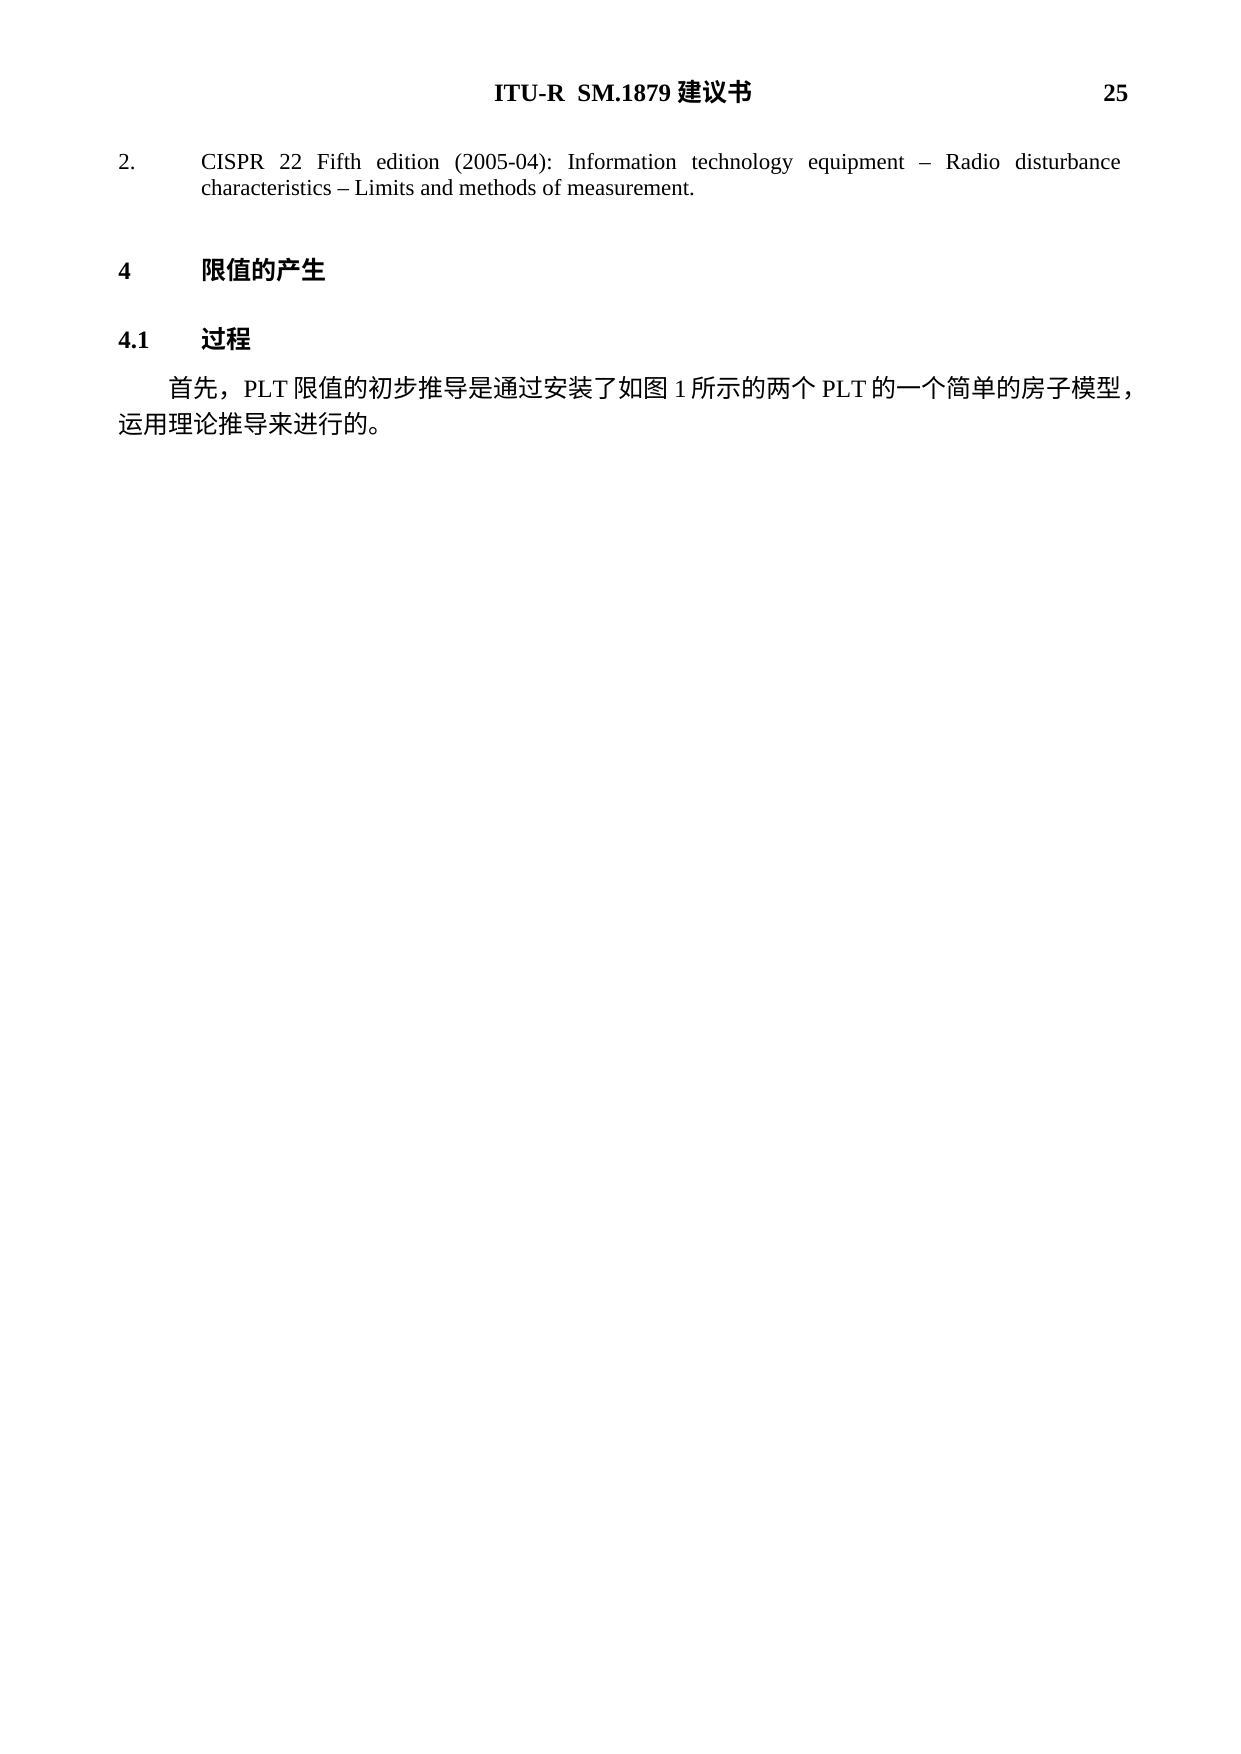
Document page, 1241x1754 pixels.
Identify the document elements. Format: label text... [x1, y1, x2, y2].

text 2. CISPR 22 Fifth edition (2005-04): Information technology equipment – Radio disturbance characteristics – Limits and methods of measurement. [118, 148, 1122, 200]
subtitle 4 限值的产生 [118, 250, 1122, 287]
text 首先，PLT限值的初步推导是通过安装了如图1所示的两个PLT的一个简单的房子模型，运用理论推导来进行的。 [118, 369, 1122, 441]
subtitle 4.1 过程 [118, 320, 1122, 356]
